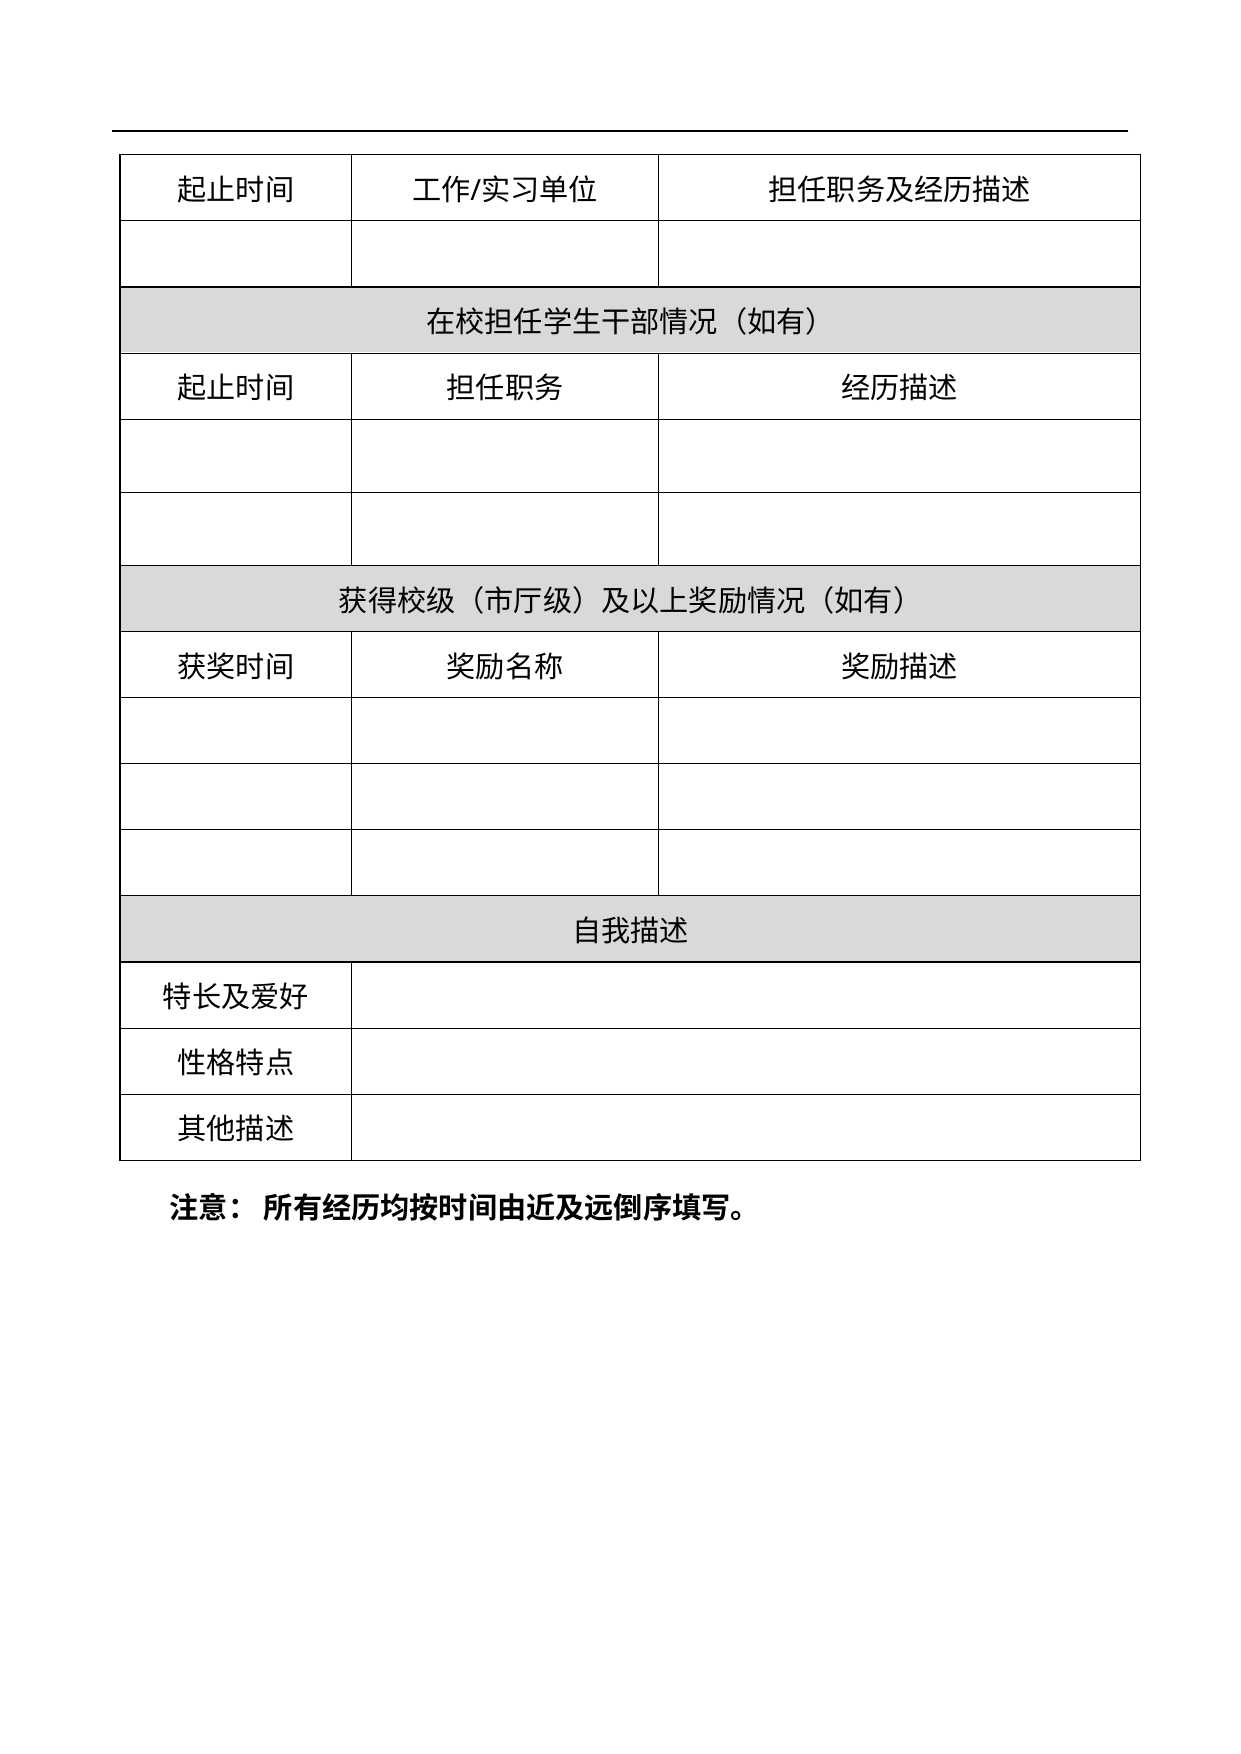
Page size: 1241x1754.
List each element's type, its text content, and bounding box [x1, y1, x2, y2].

table_cell [352, 221, 658, 286]
table_cell 奖励名称 [352, 632, 658, 697]
table_cell [659, 830, 1140, 895]
table_cell [659, 764, 1140, 829]
table_cell 奖励描述 [659, 632, 1140, 697]
table_cell [121, 764, 351, 829]
table_cell 获奖时间 [121, 632, 351, 697]
table_cell [121, 493, 351, 565]
table_cell [352, 420, 658, 492]
table_cell [352, 764, 658, 829]
table_cell 在校担任学生干部情况（如有） [121, 288, 1140, 352]
table_cell [121, 830, 351, 895]
table_cell [121, 420, 351, 492]
table_cell [352, 493, 658, 565]
table_cell 性格特点 [121, 1029, 351, 1093]
table_cell 起止时间 [121, 354, 351, 418]
text 注意： 所有经历均按时间由近及远倒序填写。 [112, 1173, 1128, 1238]
table_cell 自我描述 [121, 896, 1140, 961]
table_cell [121, 698, 351, 763]
table_cell 特长及爱好 [121, 963, 351, 1027]
table_cell [352, 698, 658, 763]
table_cell [352, 1029, 1140, 1093]
table_cell 经历描述 [659, 354, 1140, 418]
table_cell 起止时间 [121, 155, 351, 220]
table_cell 担任职务及经历描述 [659, 155, 1140, 220]
table_cell [659, 493, 1140, 565]
table_cell [659, 420, 1140, 492]
table_cell [659, 221, 1140, 286]
table_cell [352, 830, 658, 895]
table_cell [659, 698, 1140, 763]
table_cell [352, 1095, 1140, 1159]
table_cell 担任职务 [352, 354, 658, 418]
table_cell 其他描述 [121, 1095, 351, 1159]
table_cell 工作/实习单位 [352, 155, 658, 220]
table_cell [121, 221, 351, 286]
table_cell 获得校级（市厅级）及以上奖励情况（如有） [121, 566, 1140, 631]
table_cell [352, 963, 1140, 1027]
